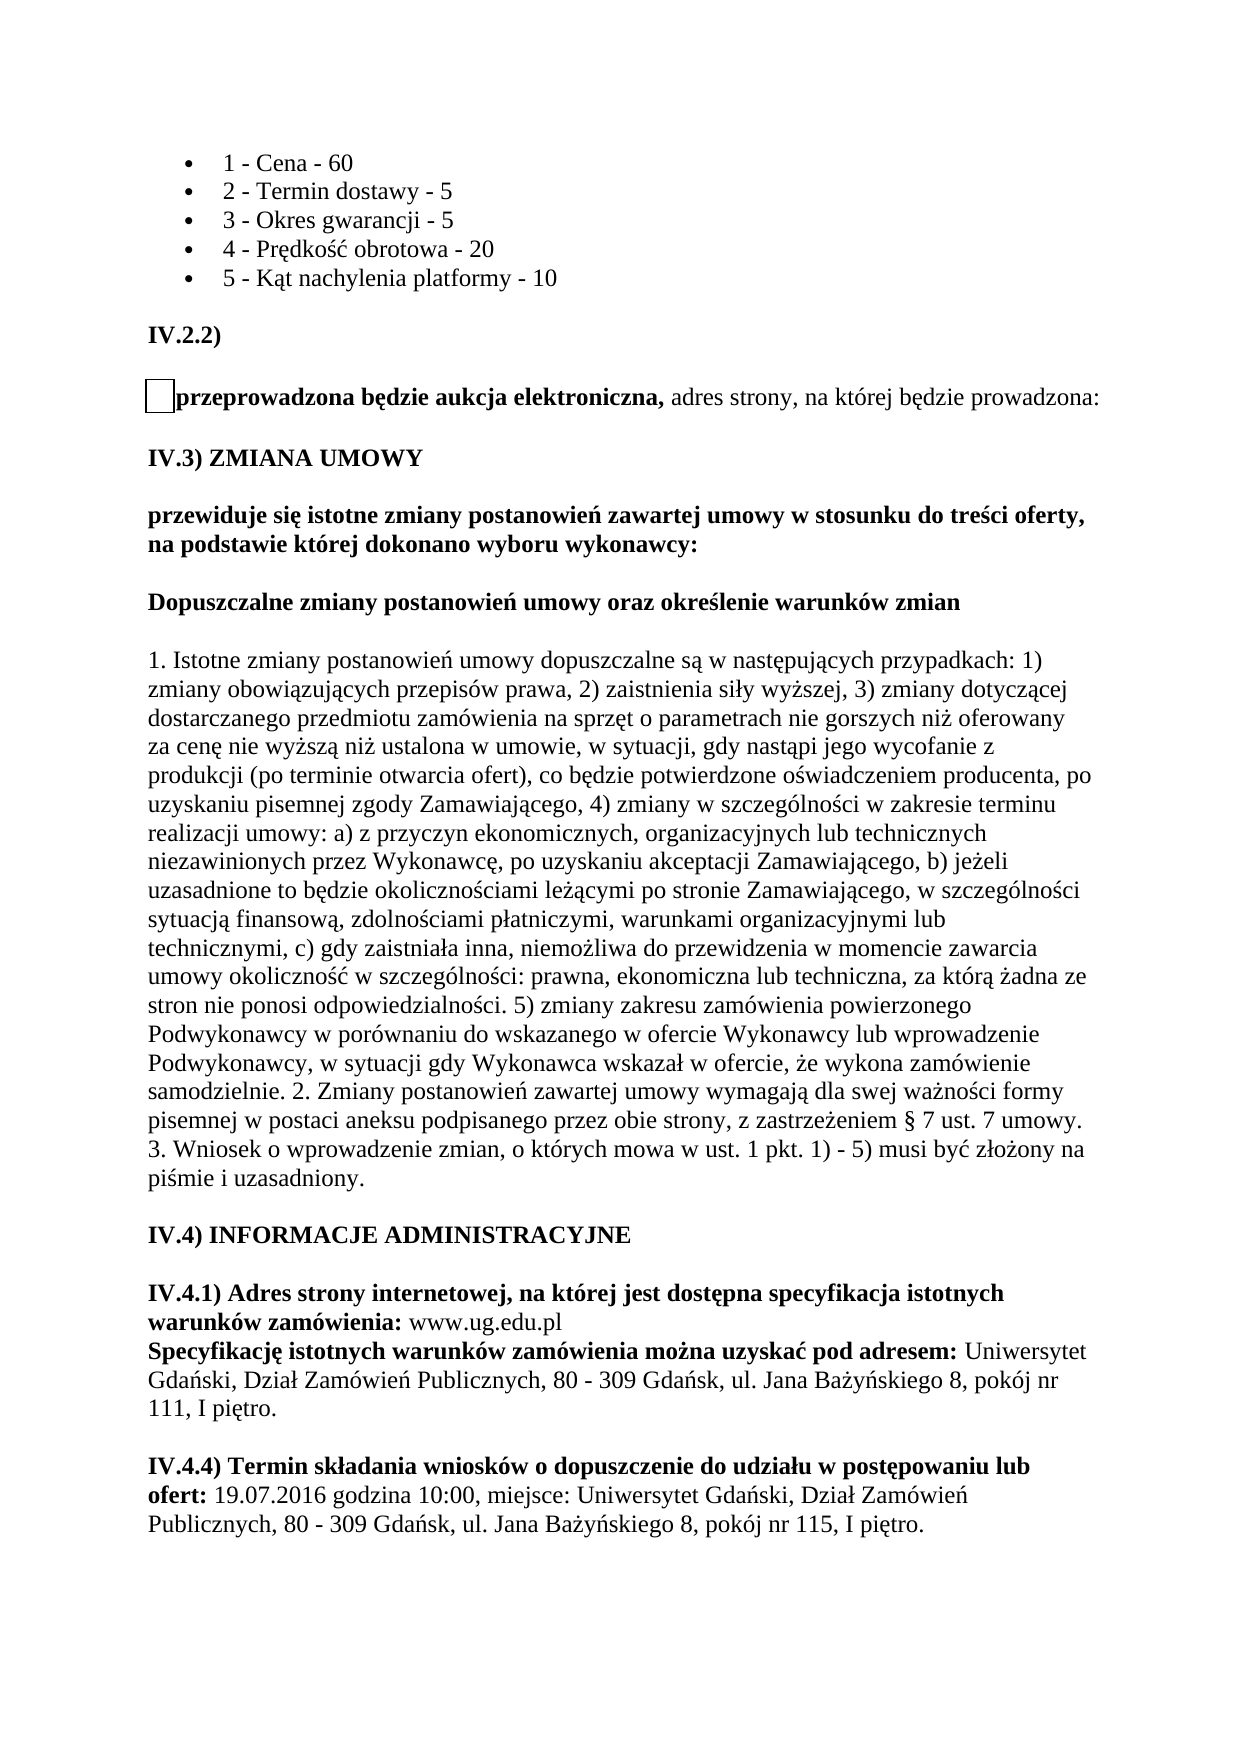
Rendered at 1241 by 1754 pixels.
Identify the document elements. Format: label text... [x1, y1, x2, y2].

table_header [147, 380, 173, 412]
list 3 - Okres gwarancji - 5 [185, 205, 1093, 234]
list 2 - Termin dostawy - 5 [185, 176, 1093, 205]
table_header przeprowadzona będzie aukcja elektroniczna, adres strony, na której będzie prowadzona: [175, 379, 1102, 412]
text 1. Istotne zmiany postanowień umowy dopuszczalne są w następujących przypadkach: 1) zmiany obowiązujących przepisów prawa, 2) zaistnienia siły wyższej, 3) zmiany dotyczącej dostarczanego przedmiotu zamówienia na sprzęt o parametrach nie gorszych niż oferowany za cenę nie wyższą niż ustalona w umowie, w sytuacji, gdy nastąpi jego wycofanie z produkcji (po terminie otwarcia ofert), co będzie potwierdzone oświadczeniem producenta, po uzyskaniu pisemnej zgody Zamawiającego, 4) zmiany w szczególności w zakresie terminu realizacji umowy: a) z przyczyn ekonomicznych, organizacyjnych lub technicznych niezawinionych przez Wykonawcę, po uzyskaniu akceptacji Zamawiającego, b) jeżeli uzasadnione to będzie okolicznościami leżącymi po stronie Zamawiającego, w szczególności sytuacją finansową, zdolnościami płatniczymi, warunkami organizacyjnymi lub technicznymi, c) gdy zaistniała inna, niemożliwa do przewidzenia w momencie zawarcia umowy okoliczność w szczególności: prawna, ekonomiczna lub techniczna, za którą żadna ze stron nie ponosi odpowiedzialności. 5) zmiany zakresu zamówienia powierzonego Podwykonawcy w porównaniu do wskazanego w ofercie Wykonawcy lub wprowadzenie Podwykonawcy, w sytuacji gdy Wykonawca wskazał w ofercie, że wykona zamówienie samodzielnie. 2. Zmiany postanowień zawartej umowy wymagają dla swej ważności formy pisemnej w postaci aneksu podpisanego przez obie strony, z zastrzeżeniem § 7 ust. 7 umowy. 3. Wniosek o wprowadzenie zmian, o których mowa w ust. 1 pkt. 1) - 5) musi być złożony na piśmie i uzasadniony. [148, 645, 1093, 1191]
text IV.3) ZMIANA UMOWY [148, 443, 1093, 471]
text Dopuszczalne zmiany postanowień umowy oraz określenie warunków zmian [148, 587, 1093, 616]
text IV.4.1) Adres strony internetowej, na której jest dostępna specyfikacja istotnych warunków zamówienia: www.ug.edu.pl Specyfikację istotnych warunków zamówienia można uzyskać pod adresem: Uniwersytet Gdański, Dział Zamówień Publicznych, 80 - 309 Gdańsk, ul. Jana Bażyńskiego 8, pokój nr 111, I piętro. [148, 1278, 1093, 1422]
text IV.4) INFORMACJE ADMINISTRACYJNE [148, 1221, 1093, 1249]
list 4 - Prędkość obrotowa - 20 [185, 234, 1093, 263]
text IV.4.4) Termin składania wniosków o dopuszczenie do udziału w postępowaniu lub ofert: 19.07.2016 godzina 10:00, miejsce: Uniwersytet Gdański, Dział Zamówień Publicznych, 80 - 309 Gdańsk, ul. Jana Bażyńskiego 8, pokój nr 115, I piętro. [148, 1451, 1093, 1538]
list 5 - Kąt nachylenia platformy - 10 [185, 263, 1093, 291]
text IV.2.2) [148, 321, 1093, 349]
list 1 - Cena - 60 [185, 148, 1093, 176]
text przewiduje się istotne zmiany postanowień zawartej umowy w stosunku do treści oferty, na podstawie której dokonano wyboru wykonawcy: [148, 501, 1093, 558]
